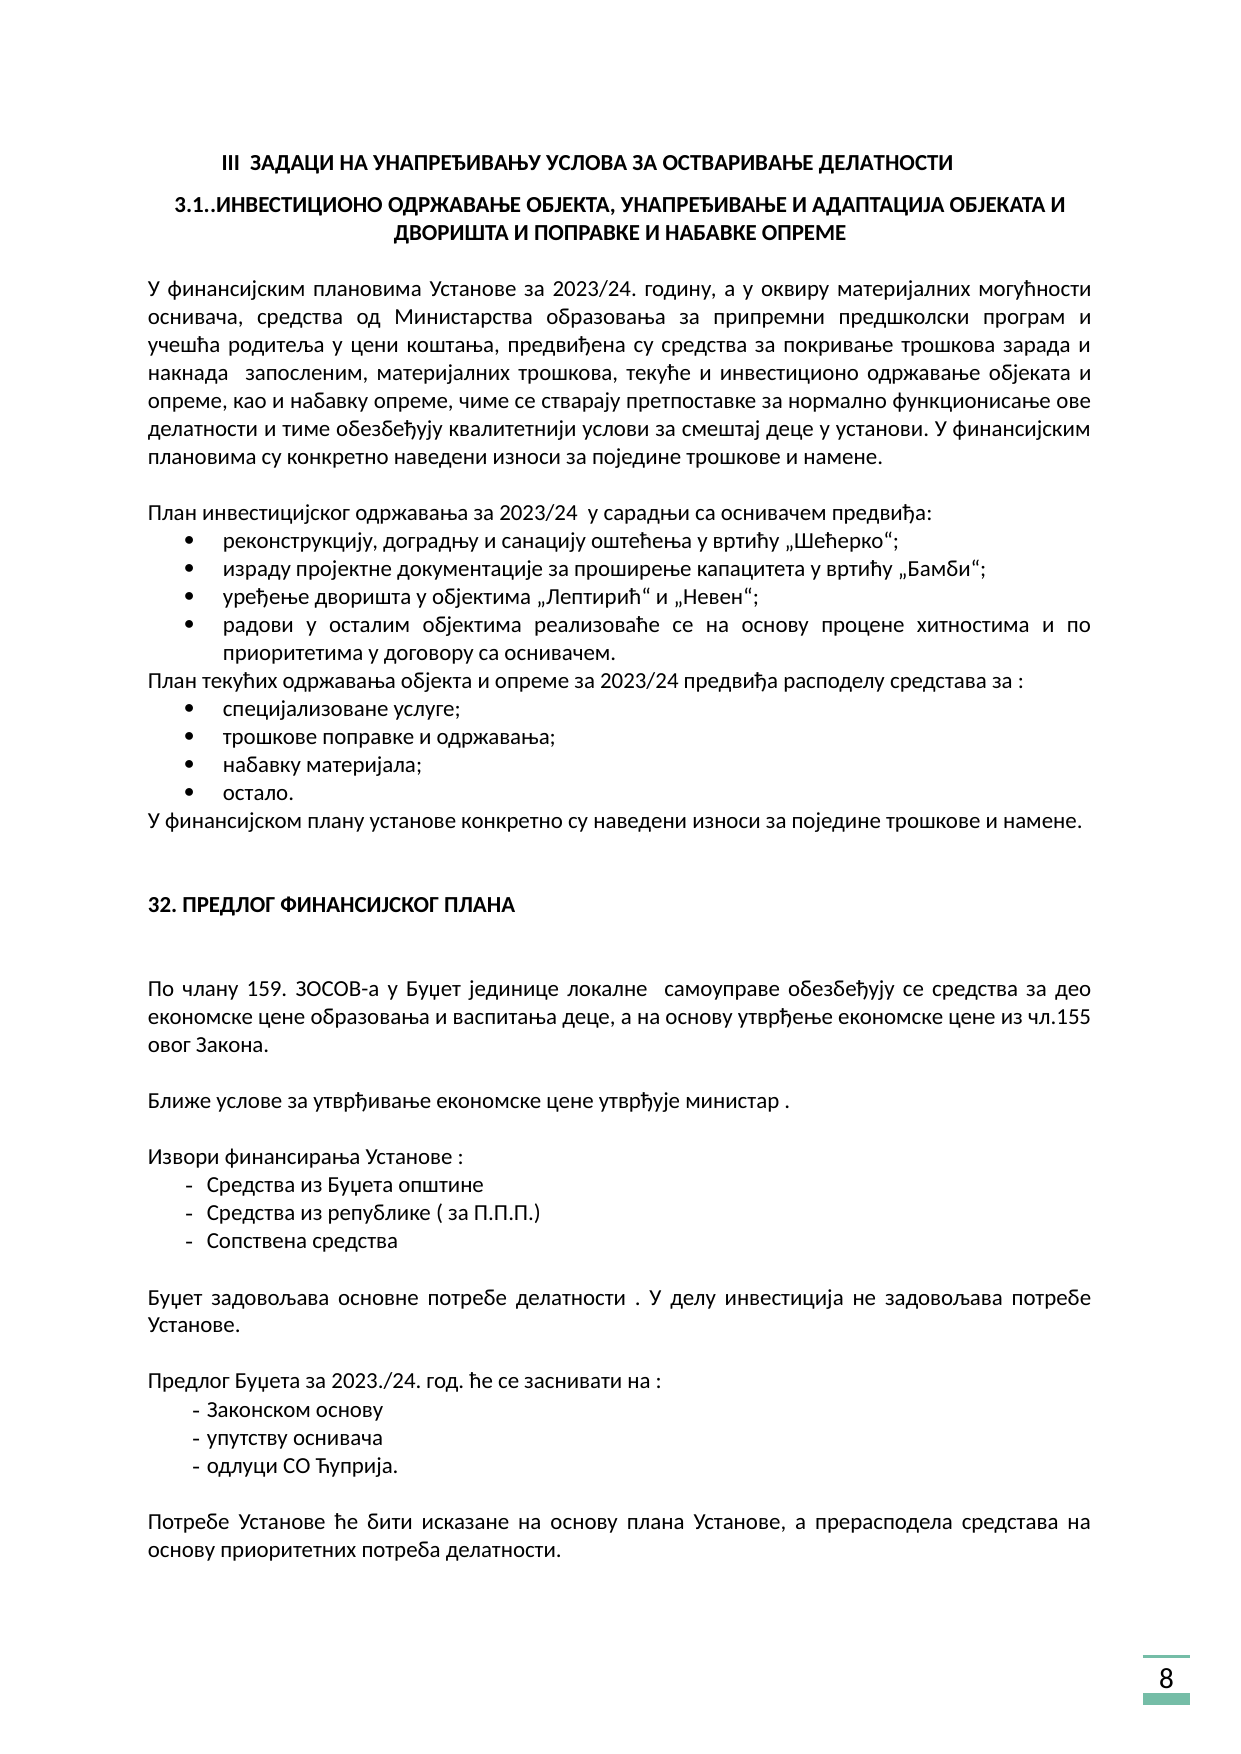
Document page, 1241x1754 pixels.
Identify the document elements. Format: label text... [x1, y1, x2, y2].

text 3.1..ИНВЕСТИЦИОНО ОДРЖАВАЊЕ ОБЈЕКТА, УНАПРЕЂИВАЊЕ И АДАПТАЦИЈА ОБЈЕКАТА И ДВОРИШТА И ПОПРАВКЕ И НАБАВКЕ ОПРЕМЕ [148, 190, 1093, 246]
list набавку материјала; [185, 750, 1093, 778]
text Извори финансирања Установе : [148, 1142, 1093, 1171]
text По члану 159. ЗОСОВ-а у Буџет јединице локалне самоуправе обезбеђују се средства за део економске цене образовања и васпитања деце, а на основу утврђење економске цене из чл.155 овог Закона. [148, 974, 1093, 1058]
list Средства из Буџета општине [185, 1171, 1093, 1198]
list Законском основу [192, 1395, 1093, 1423]
list уређење дворишта у објектима „Лептирић“ и „Невен“; [185, 582, 1093, 610]
list Средства из републике ( за П.П.П.) [185, 1198, 1093, 1227]
list израду пројектне документације за проширење капацитета у вртићу „Бамби“; [185, 554, 1093, 582]
text План инвестицијског одржавања за 2023/24 у сарадњи са оснивачем предвиђа: [148, 498, 1093, 526]
text У финансијском плану установе конкретно су наведени износи за поједине трошкове и намене. [148, 806, 1093, 834]
text План текућих одржавања објекта и опреме за 2023/24 предвиђа расподелу средстава за : [148, 666, 1093, 694]
text Ближе услове за утврђивање економске цене утврђује министар . [148, 1086, 1093, 1114]
list трошкове поправке и одржавања; [185, 722, 1093, 750]
list радови у осталим објектима реализоваће се на основу процене хитностима и по приоритетима у договору са оснивачем. [185, 610, 1093, 666]
text Буџет задовољава основне потребе делатности . У делу инвестиција не задовољава потребе Установе. [148, 1283, 1093, 1339]
list специјализоване услуге; [185, 694, 1093, 722]
list Сопствена средства [185, 1227, 1093, 1254]
list реконструкцију, доградњу и санацију оштећења у вртићу „Шећерко“; [185, 526, 1093, 554]
list одлуци СО Ћуприја. [192, 1451, 1093, 1479]
text 32. ПРЕДЛОГ ФИНАНСИЈСКОГ ПЛАНА [148, 890, 1093, 918]
text У финансијским плановима Установе за 2023/24. годину, а у оквиру материјалних могућности оснивача, средства од Министарства образовања за припремни предшколски програм и учешћа родитеља у цени коштања, предвиђена су средства за покривање трошкова зарада и накнада запосленим, материјалних трошкова, текуће и инвестиционо одржавање објеката и опреме, као и набавку опреме, чиме се стварају претпоставке за нормално функционисање ове делатности и тиме обезбеђују квалитетнији услови за смештај деце у установи. У финансијским плановима су конкретно наведени износи за поједине трошкове и намене. [148, 274, 1093, 470]
list упутству оснивача [192, 1423, 1093, 1451]
list остало. [185, 778, 1093, 806]
text Предлог Буџета за 2023./24. год. ће се заснивати на : [148, 1367, 1093, 1395]
text Потребе Установе ће бити исказане на основу плана Установе, а прерасподела средстава на основу приоритетних потреба делатности. [148, 1507, 1093, 1563]
text III ЗАДАЦИ НА УНАПРЕЂИВАЊУ УСЛОВА ЗА ОСТВАРИВАЊЕ ДЕЛАТНОСТИ [148, 148, 1093, 176]
